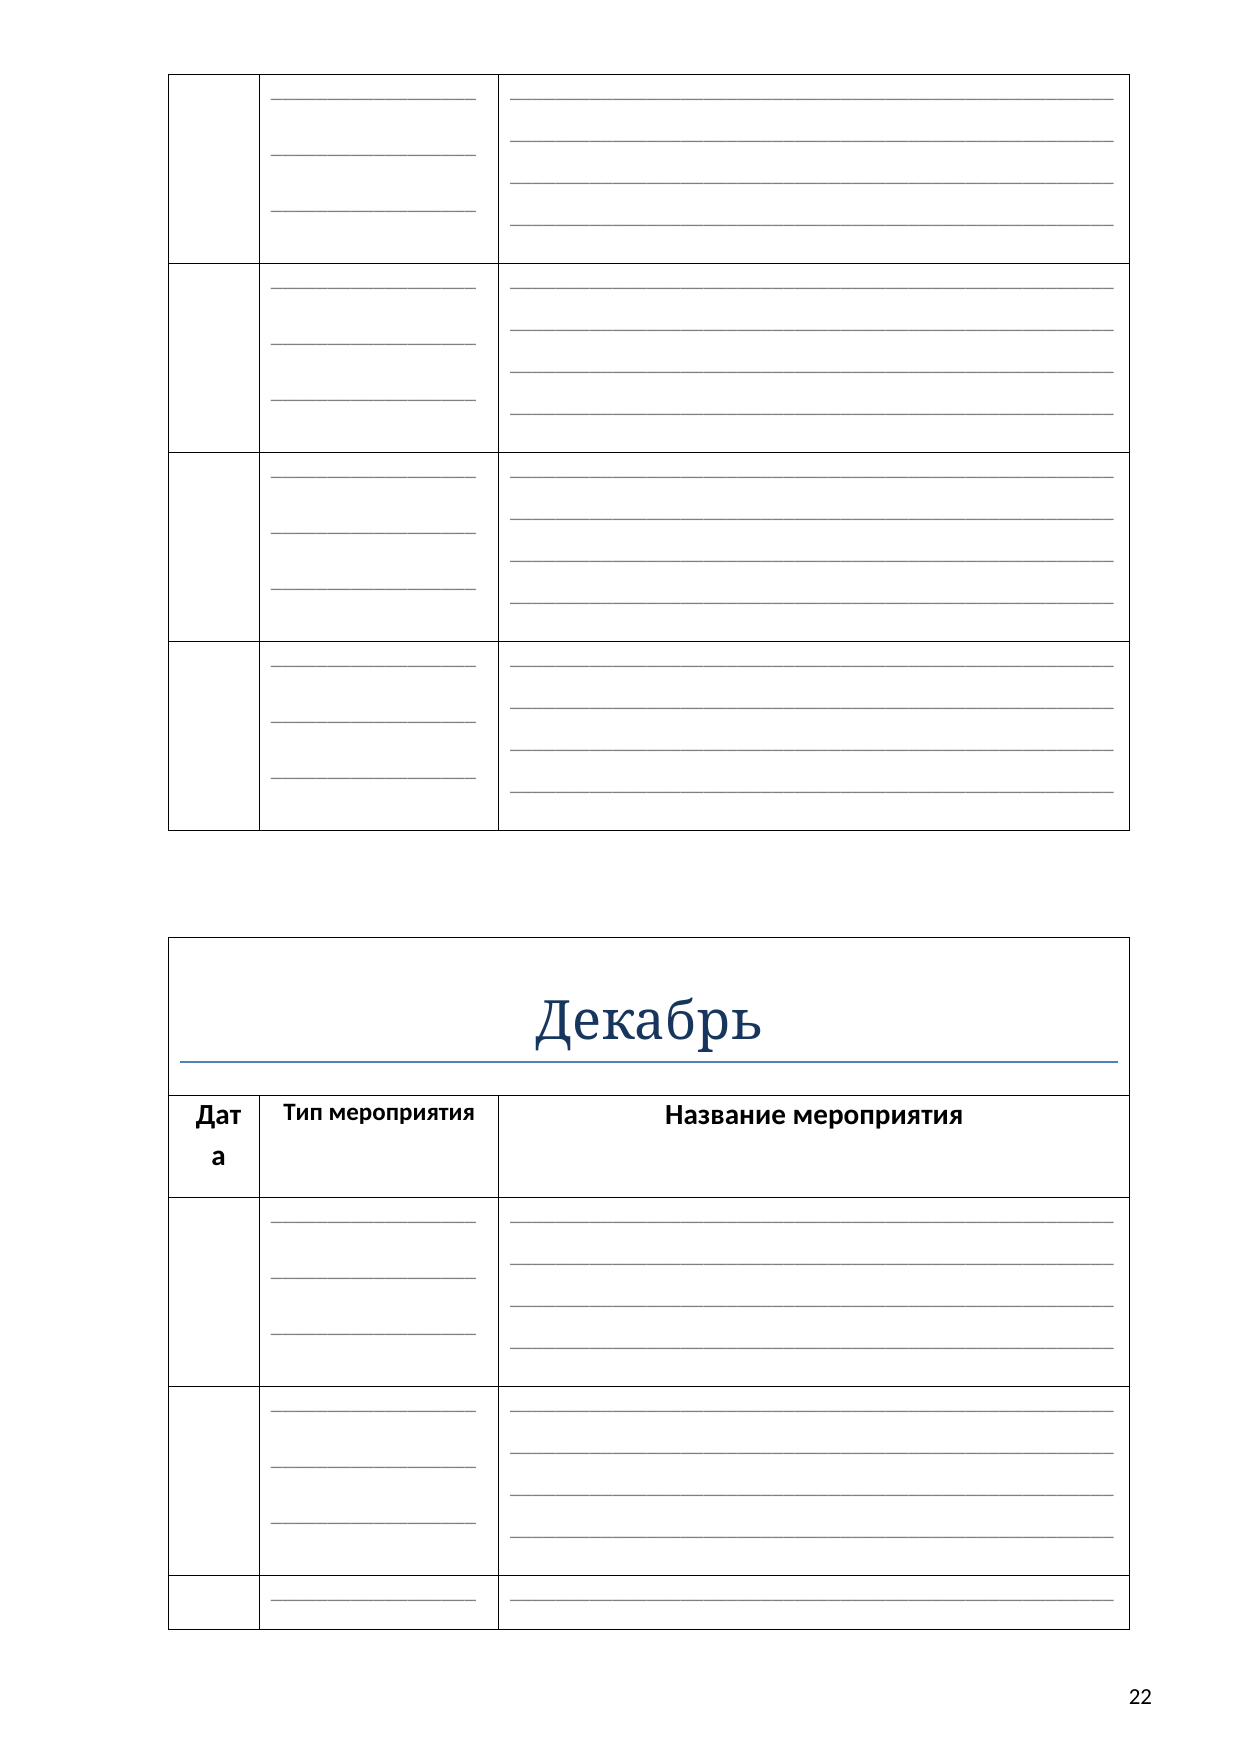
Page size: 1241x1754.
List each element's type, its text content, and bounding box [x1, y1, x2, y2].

table_cell Название мероприятия [499, 1096, 1129, 1197]
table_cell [260, 75, 498, 263]
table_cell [260, 1576, 498, 1629]
table_cell Тип мероприятия [260, 1096, 498, 1197]
table_cell __________________ __________________ __________________ [260, 264, 498, 452]
table_cell [169, 1576, 259, 1629]
table_cell __________________ __________________ __________________ [260, 642, 498, 830]
table_cell [169, 75, 259, 263]
table_cell [169, 1387, 259, 1575]
table_cell __________________ __________________ __________________ [260, 1198, 498, 1386]
table_cell Дата [169, 1096, 259, 1197]
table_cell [499, 75, 1129, 263]
table_cell [169, 642, 259, 830]
table_cell __________________ __________________ __________________ [260, 1387, 498, 1575]
table_cell [169, 264, 259, 452]
table_cell [169, 453, 259, 641]
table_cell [499, 1576, 1129, 1629]
table_cell [169, 1198, 259, 1386]
table_cell __________________ __________________ __________________ [260, 453, 498, 641]
table_header Декабрь [169, 938, 1129, 1095]
